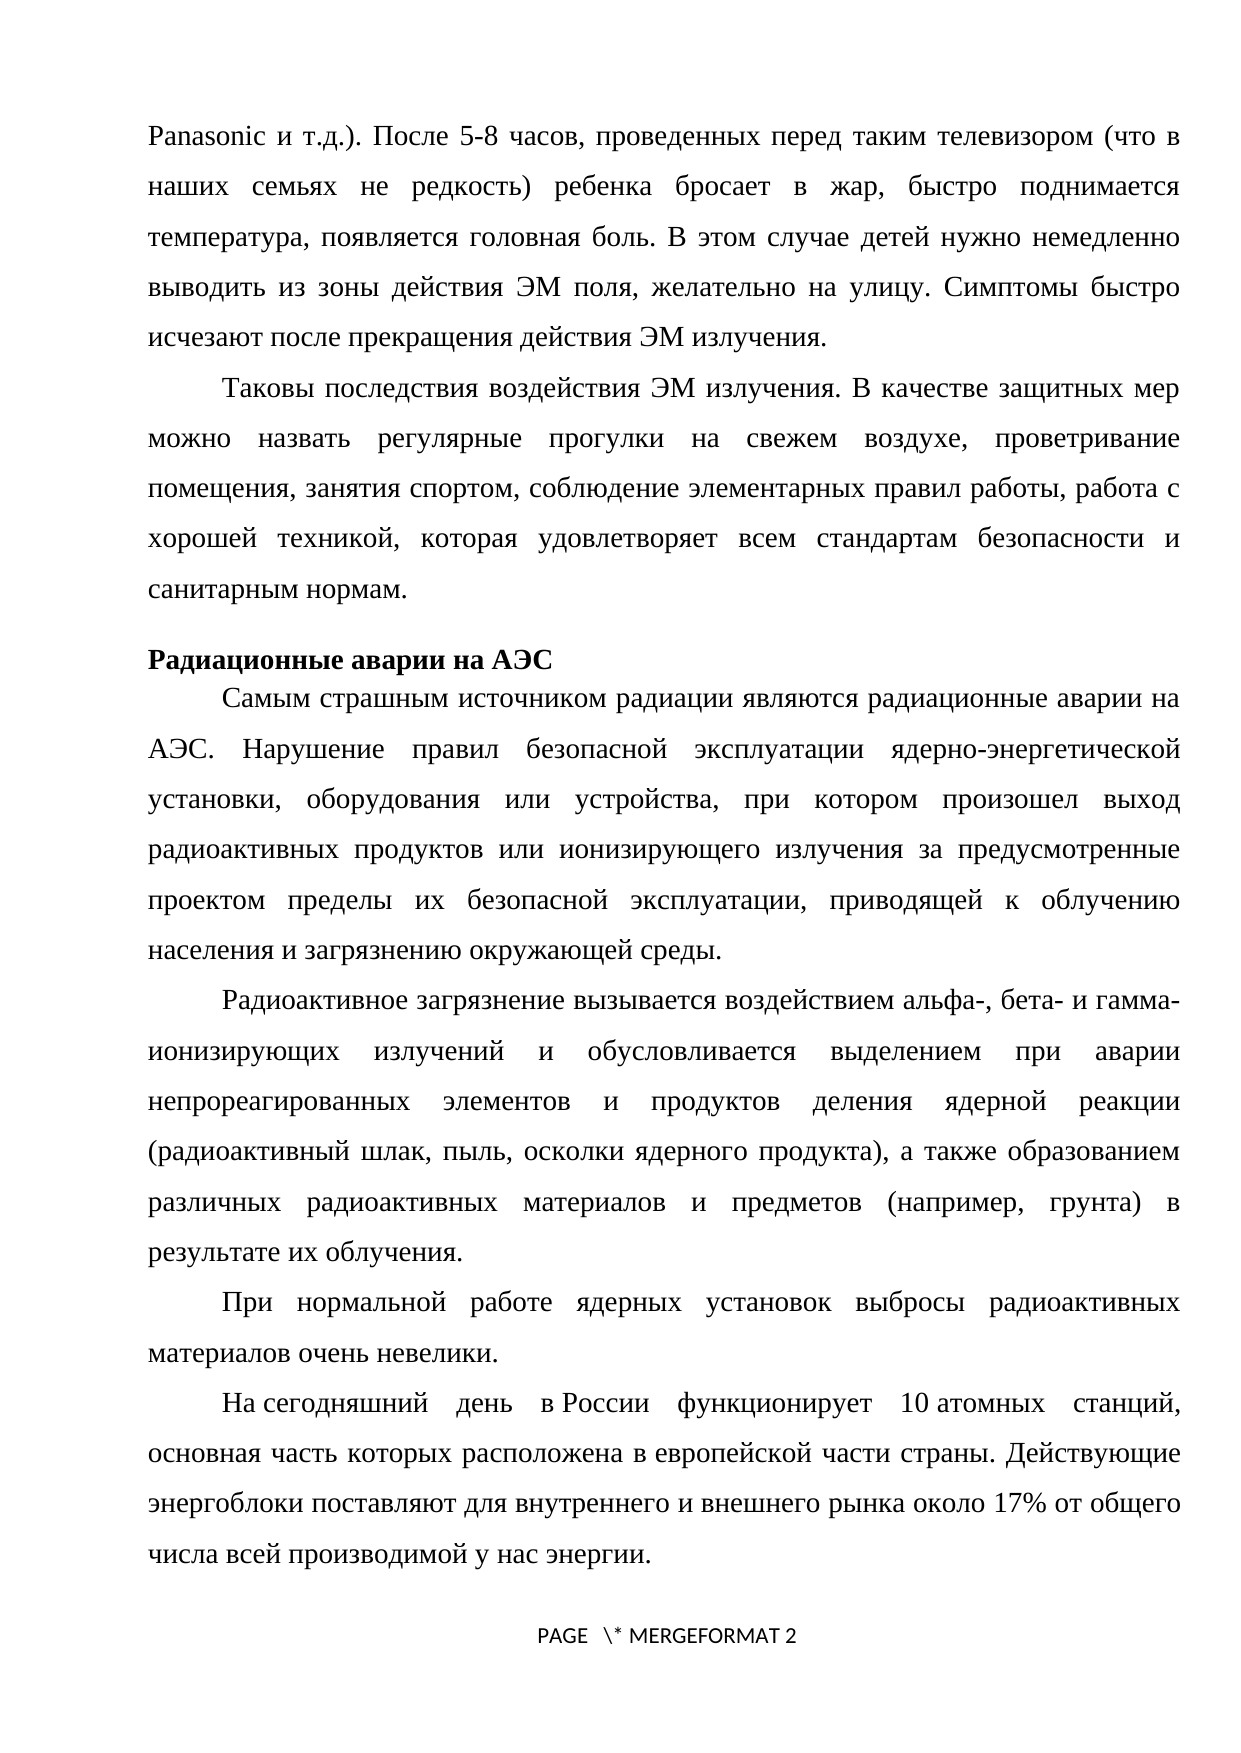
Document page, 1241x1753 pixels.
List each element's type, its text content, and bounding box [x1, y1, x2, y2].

subtitle Радиационные аварии на АЭС [148, 642, 1181, 676]
text Таковы последствия воздействия ЭМ излучения. В качестве защитных мер можно назвать регулярные прогулки на свежем воздухе, проветривание помещения, занятия спортом, соблюдение элементарных правил работы, работа с хорошей техникой, которая удовлетворяет всем стандартам безопасности и санитарным нормам. [148, 370, 1181, 604]
text Радиоактивное загрязнение вызывается воздействием альфа-, бета- и гамма- ионизирующих излучений и обусловливается выделением при аварии непрореагированных элементов и продуктов деления ядерной реакции (радиоактивный шлак, пыль, осколки ядерного продукта), а также образованием различных радиоактивных материалов и предметов (например, грунта) в результате их облучения. [148, 982, 1181, 1268]
text При нормальной работе ядерных установок выбросы радиоактивных материалов очень невелики. [148, 1284, 1181, 1368]
text Самым страшным источником радиации являются радиационные аварии на АЭС. Нарушение правил безопасной эксплуатации ядерно-энергетической установки, оборудования или устройства, при котором произошел выход радиоактивных продуктов или ионизирующего излучения за предусмотренные проектом пределы их безопасной эксплуатации, приводящей к облучению населения и загрязнению окружающей среды. [148, 681, 1181, 966]
text На сегодняшний день в России функционирует 10 атомных станций, основная часть которых расположена в европейской части страны. Действующие энергоблоки поставляют для внутреннего и внешнего рынка около 17% от общего числа всей производимой у нас энергии. [148, 1385, 1181, 1569]
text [148, 118, 1181, 353]
